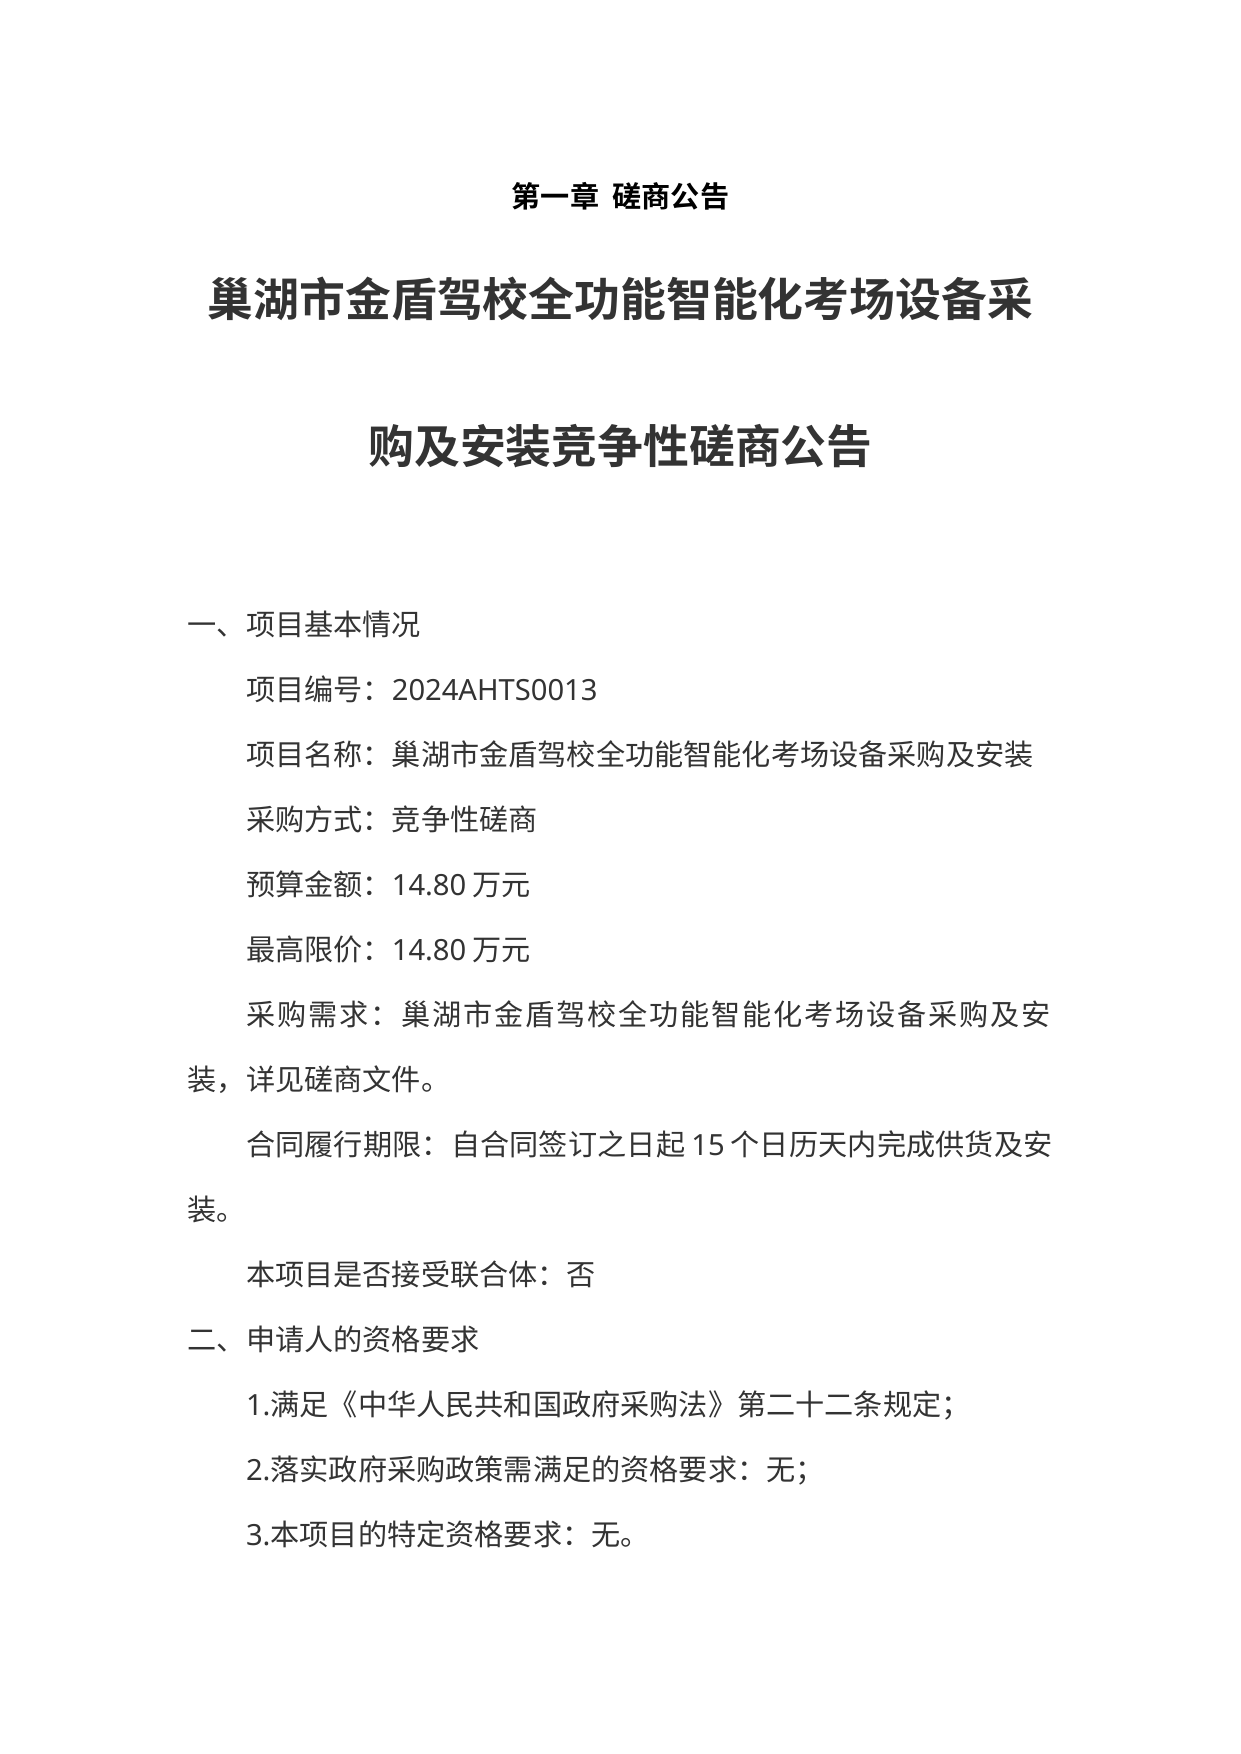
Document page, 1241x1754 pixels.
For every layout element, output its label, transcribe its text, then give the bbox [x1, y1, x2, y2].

text 采购方式：竞争性磋商 [187, 785, 1053, 850]
text 巢湖市金盾驾校全功能智能化考场设备采购及安装竞争性磋商公告 [187, 248, 1053, 492]
text 采购需求：巢湖市金盾驾校全功能智能化考场设备采购及安装，详见磋商文件。 [187, 980, 1053, 1110]
text 本项目是否接受联合体：否 [187, 1240, 1053, 1305]
text 一、项目基本情况 [187, 590, 1053, 655]
text 预算金额：14.80万元 [187, 850, 1053, 915]
text 3.本项目的特定资格要求：无。 [187, 1500, 1053, 1565]
text 项目编号：2024AHTS0013 [187, 655, 1053, 720]
text 二、申请人的资格要求 [187, 1305, 1053, 1370]
text 项目名称：巢湖市金盾驾校全功能智能化考场设备采购及安装 [187, 720, 1053, 785]
text 1.满足《中华人民共和国政府采购法》第二十二条规定； [187, 1370, 1053, 1435]
text 最高限价：14.80万元 [187, 915, 1053, 980]
text 合同履行期限：自合同签订之日起15个日历天内完成供货及安装。 [187, 1110, 1053, 1240]
text 2.落实政府采购政策需满足的资格要求：无； [187, 1435, 1053, 1500]
text 第一章 磋商公告 [187, 162, 1053, 227]
